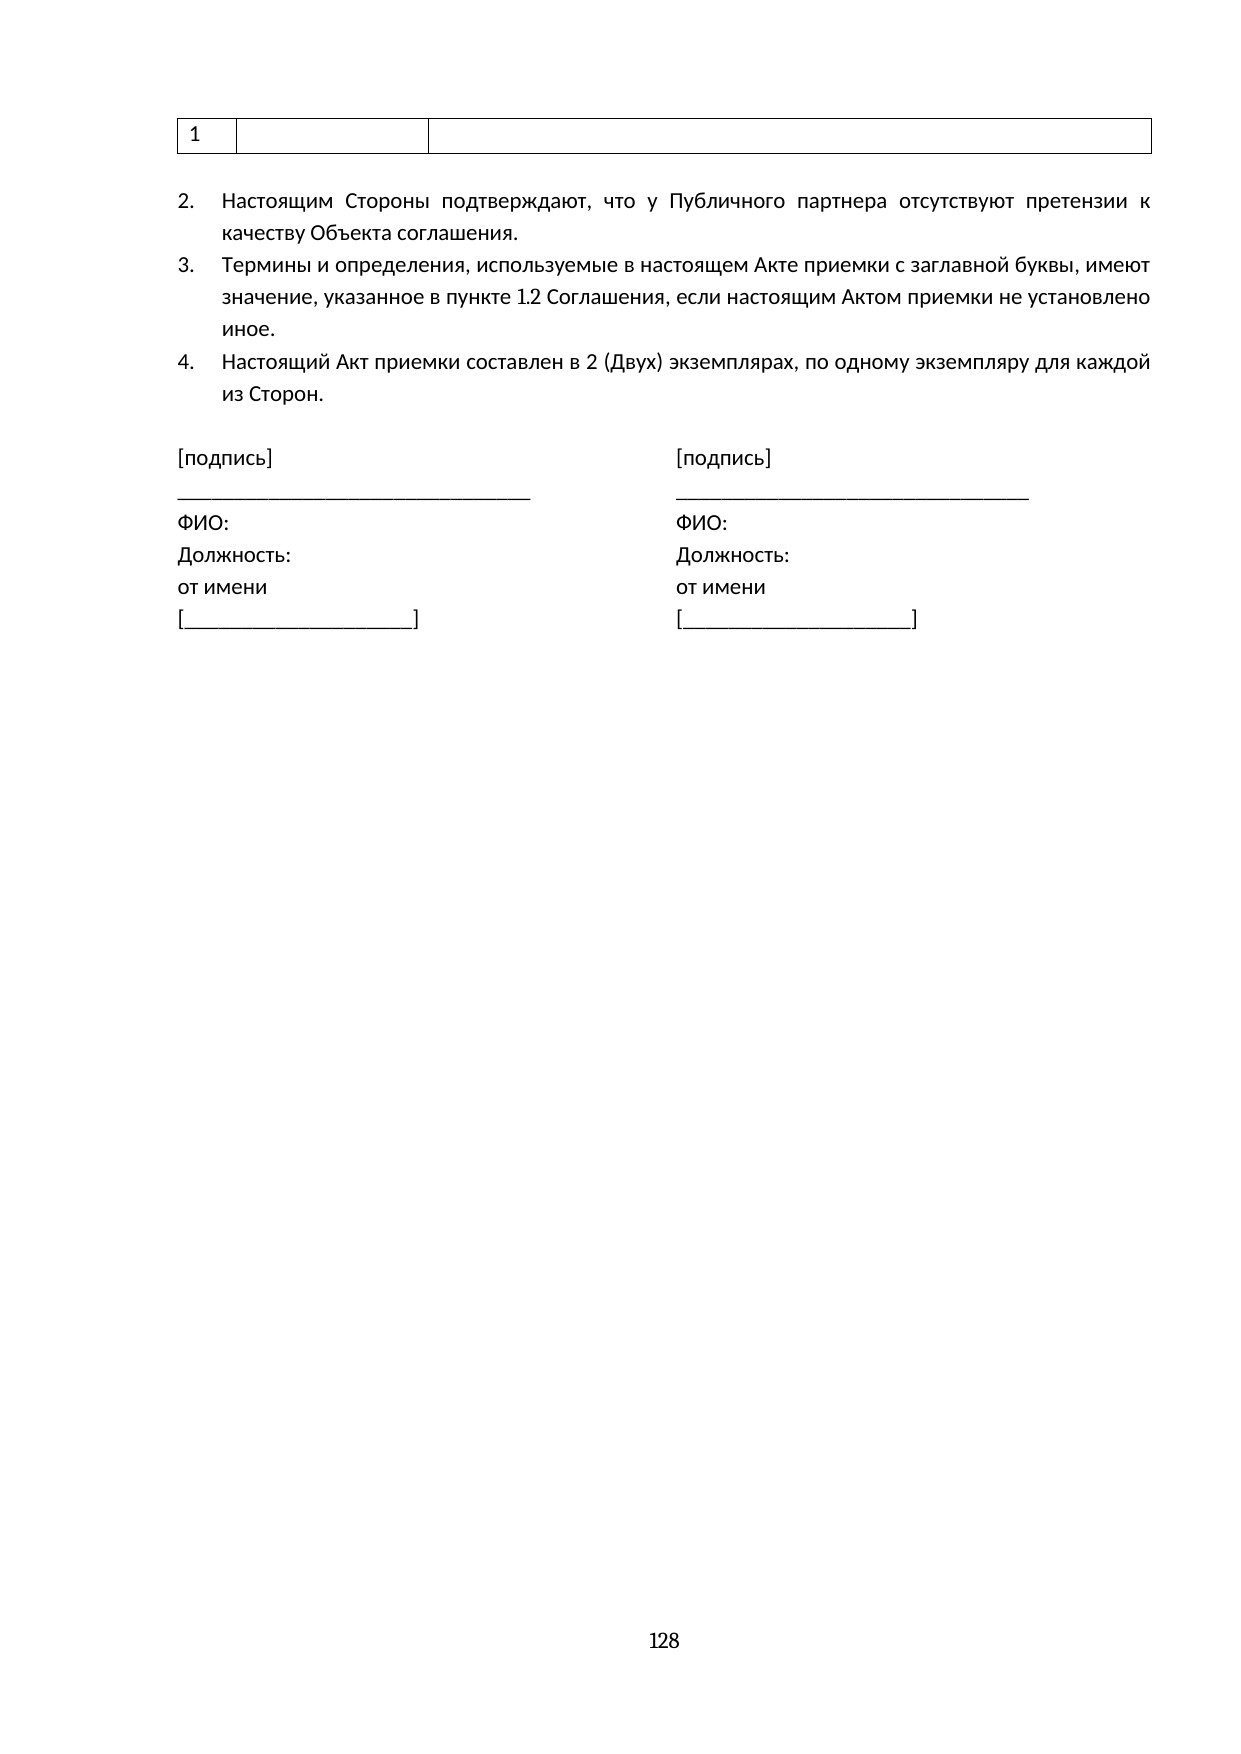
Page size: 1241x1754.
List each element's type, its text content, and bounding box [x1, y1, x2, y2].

table_cell 1 [178, 119, 236, 153]
table_header [подпись] _______________________________ ФИО: Должность: от имени [____________________] [166, 443, 664, 636]
table_cell [429, 119, 1151, 153]
list Термины и определения, используемые в настоящем Акте приемки с заглавной буквы, имеют значение, указанное в пункте 1.2 Соглашения, если настоящим Актом приемки не установлено иное. [177, 250, 1152, 343]
list Настоящим Стороны подтверждают, что у Публичного партнера отсутствуют претензии к качеству Объекта соглашения. [177, 186, 1152, 246]
list Настоящий Акт приемки составлен в 2 (Двух) экземплярах, по одному экземпляру для каждой из Сторон. [177, 347, 1152, 407]
table_header [подпись] _______________________________ ФИО: Должность: от имени [____________________] [665, 443, 1163, 636]
table_cell [237, 119, 428, 153]
